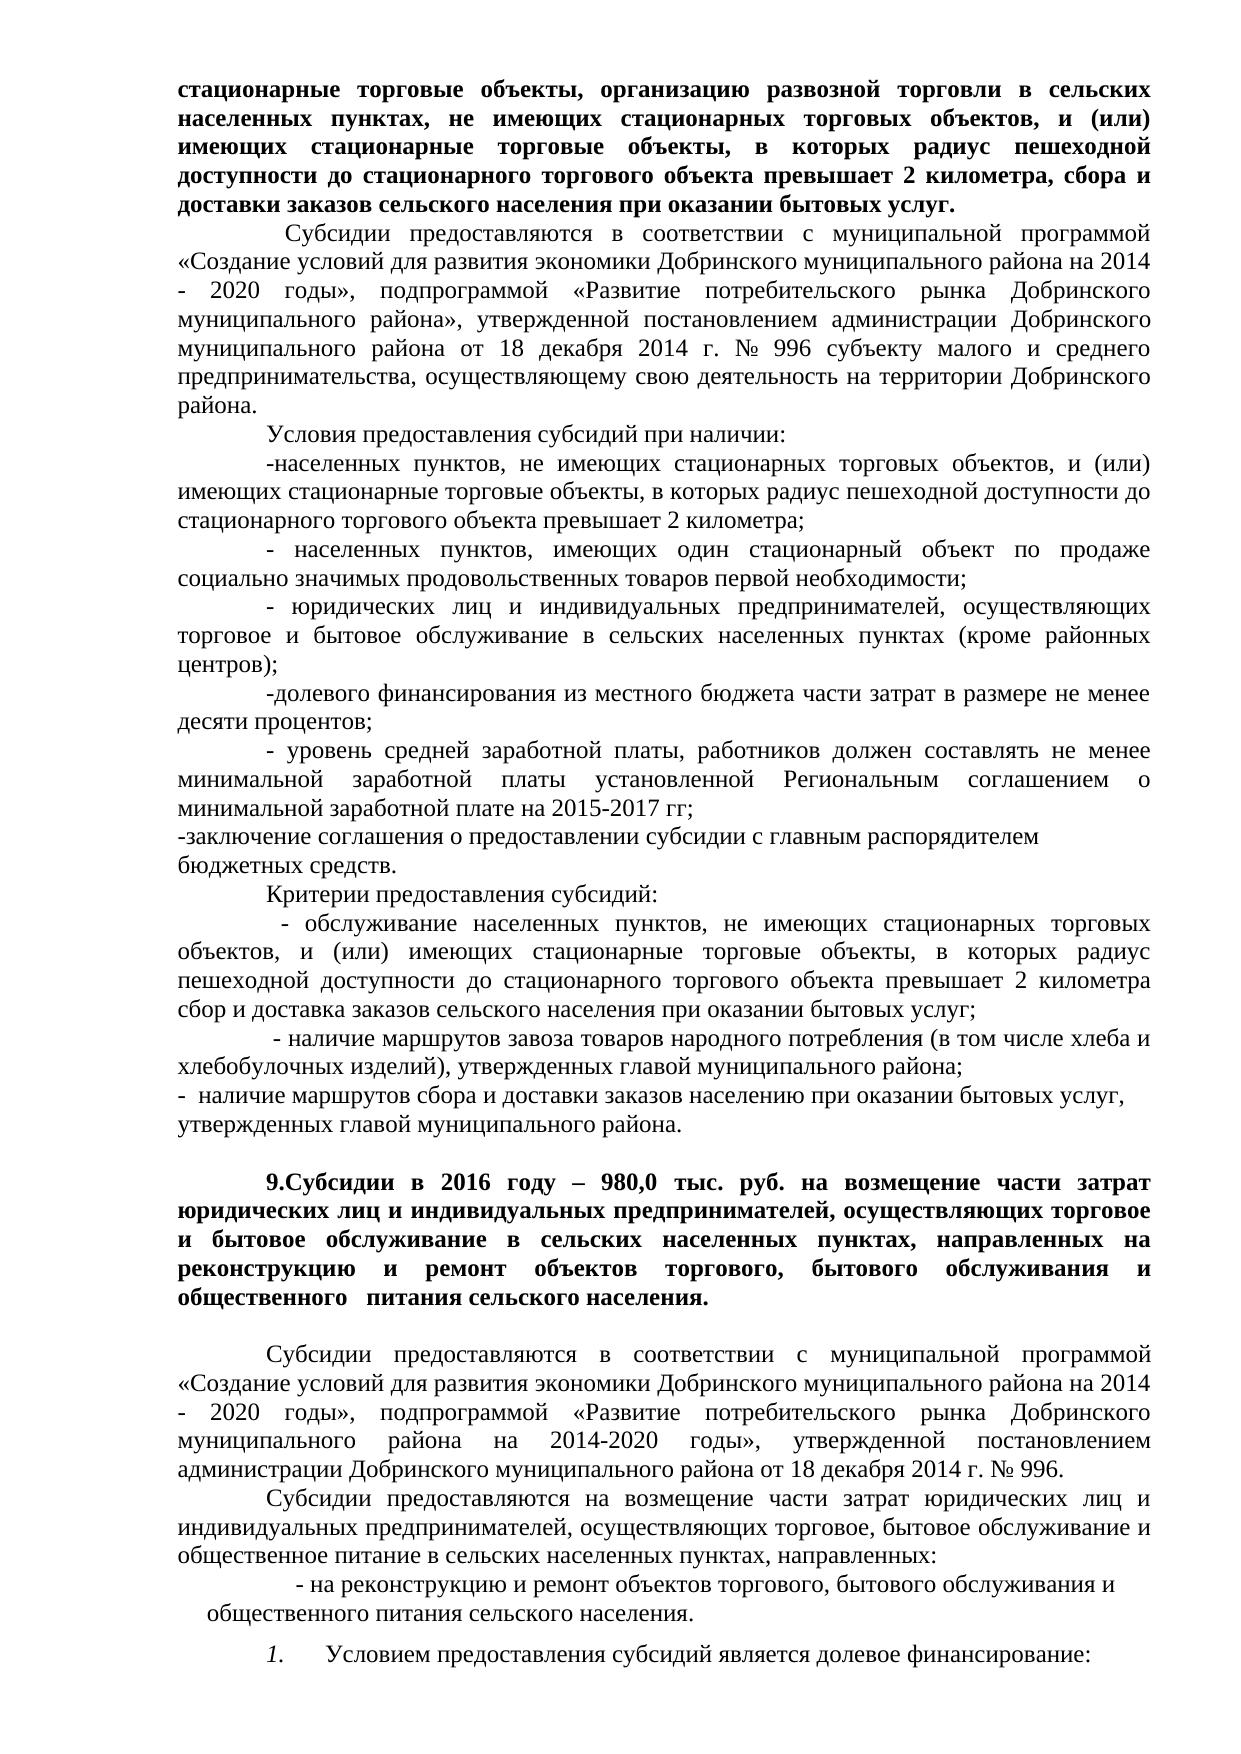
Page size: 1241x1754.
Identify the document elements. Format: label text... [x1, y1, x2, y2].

text - юридических лиц и индивидуальных предпринимателей, осуществляющих торговое и бытовое обслуживание в сельских населенных пунктах (кроме районных центров); [177, 591, 1152, 678]
text - населенных пунктов, имеющих один стационарный объект по продаже социально значимых продовольственных товаров первой необходимости; [177, 534, 1152, 591]
text -долевого финансирования из местного бюджета части затрат в размере не менее десяти процентов; [177, 678, 1152, 735]
text Критерии предоставления субсидий: [177, 879, 1152, 908]
text 9.Субсидии в 2016 году – 980,0 тыс. руб. на возмещение части затрат юридических лиц и индивидуальных предпринимателей, осуществляющих торговое и бытовое обслуживание в сельских населенных пунктах, направленных на реконструкцию и ремонт объектов торгового, бытового обслуживания и общественного питания сельского населения. [177, 1167, 1152, 1310]
text - наличие маршрутов сбора и доставки заказов населению при оказании бытовых услуг, утвержденных главой муниципального района. [177, 1080, 1152, 1138]
list Условием предоставления субсидий является долевое финансирование: [177, 1639, 1152, 1668]
text Субсидии предоставляются на возмещение части затрат юридических лиц и индивидуальных предпринимателей, осуществляющих торговое, бытовое обслуживание и общественное питание в сельских населенных пунктах, направленных: [177, 1483, 1152, 1569]
text Субсидии предоставляются в соответствии с муниципальной программой «Создание условий для развития экономики Добринского муниципального района на 2014 - 2020 годы», подпрограммой «Развитие потребительского рынка Добринского муниципального района на 2014-2020 годы», утвержденной постановлением администрации Добринского муниципального района от 18 декабря . № 996. [177, 1339, 1152, 1483]
text - наличие маршрутов завоза товаров народного потребления (в том числе хлеба и хлебобулочных изделий), утвержденных главой муниципального района; [177, 1023, 1152, 1080]
text Условия предоставления субсидий при наличии: [177, 419, 1152, 448]
text - уровень средней заработной платы, работников должен составлять не менее минимальной заработной платы установленной Региональным соглашением о минимальной заработной плате на 2015-2017 гг; [177, 735, 1152, 821]
text Субсидии предоставляются в соответствии с муниципальной программой «Создание условий для развития экономики Добринского муниципального района на 2014 - 2020 годы», подпрограммой «Развитие потребительского рынка Добринского муниципального района», утвержденной постановлением администрации Добринского муниципального района от 18 декабря . № 996 субъекту малого и среднего предпринимательства, осуществляющему свою деятельность на территории Добринского района. [177, 218, 1152, 419]
text - обслуживание населенных пунктов, не имеющих стационарных торговых объектов, и (или) имеющих стационарные торговые объекты, в которых радиус пешеходной доступности до стационарного торгового объекта превышает 2 километра сбор и доставка заказов сельского населения при оказании бытовых услуг; [177, 908, 1152, 1023]
text -населенных пунктов, не имеющих стационарных торговых объектов, и (или) имеющих стационарные торговые объекты, в которых радиус пешеходной доступности до стационарного торгового объекта превышает ; [177, 448, 1152, 534]
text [177, 74, 1152, 218]
text - на реконструкцию и ремонт объектов торгового, бытового обслуживания и общественного питания сельского населения. [207, 1569, 1152, 1627]
text -заключение соглашения о предоставлении субсидии с главным распорядителем бюджетных средств. [177, 821, 1152, 879]
